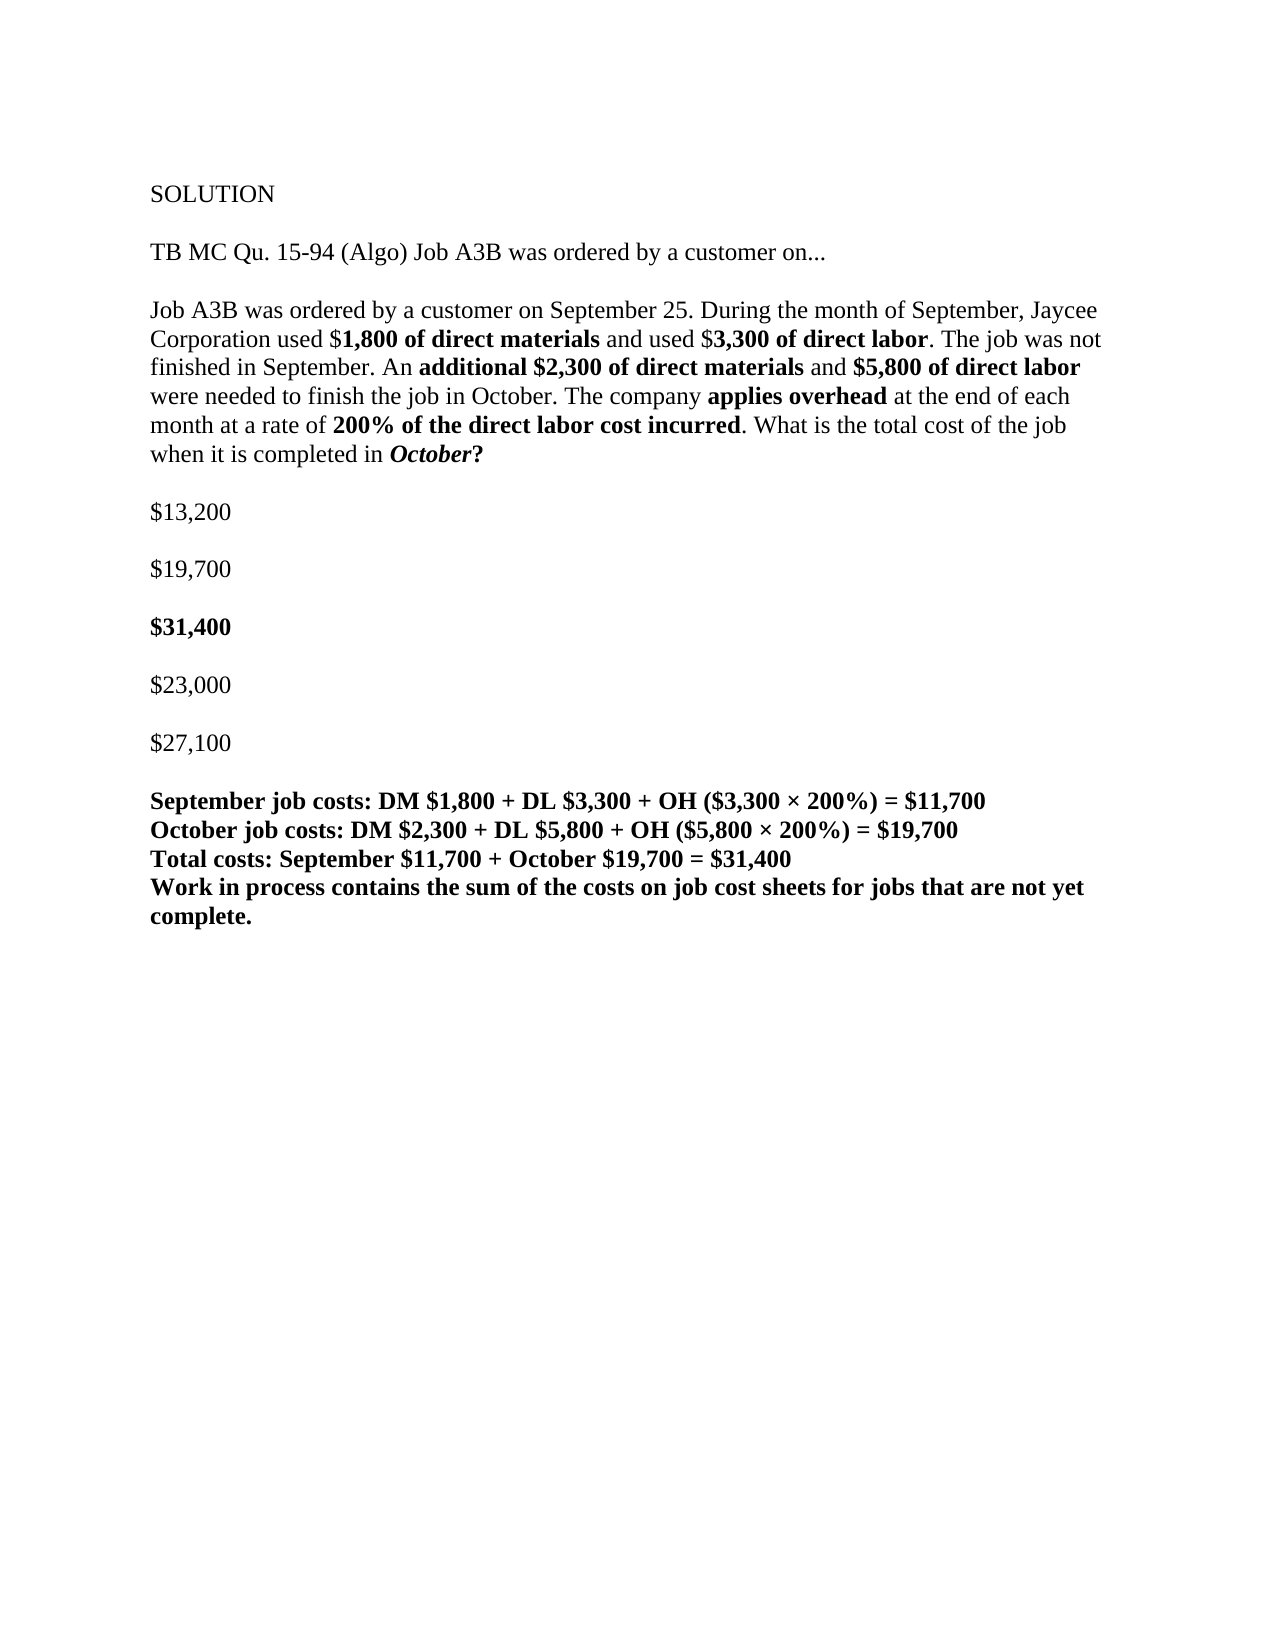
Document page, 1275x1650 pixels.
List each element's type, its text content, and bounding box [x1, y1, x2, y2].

title TB MC Qu. 15-94 (Algo) Job A3B was ordered by a customer on... [150, 237, 1125, 266]
text Job A3B was ordered by a customer on September 25. During the month of September, Jaycee Corporation used $1,800 of direct materials and used $3,300 of direct labor. The job was not finished in September. An additional $2,300 of direct materials and $5,800 of direct labor were needed to finish the job in October. The company applies overhead at the end of each month at a rate of 200% of the direct labor cost incurred. What is the total cost of the job when it is completed in October? [150, 295, 1125, 467]
text $27,100 [150, 728, 1125, 757]
text SOLUTION [150, 179, 1125, 208]
text $19,700 [150, 554, 1125, 583]
text September job costs: DM $1,800 + DL $3,300 + OH ($3,300 × 200%) = $11,700 October job costs: DM $2,300 + DL $5,800 + OH ($5,800 × 200%) = $19,700 Total costs: September $11,700 + October $19,700 = $31,400 Work in process contains the sum of the costs on job cost sheets for jobs that are not yet complete. [150, 786, 1125, 930]
text $13,200 [150, 497, 1125, 525]
text $23,000 [150, 670, 1125, 699]
text $31,400 [150, 612, 1125, 641]
